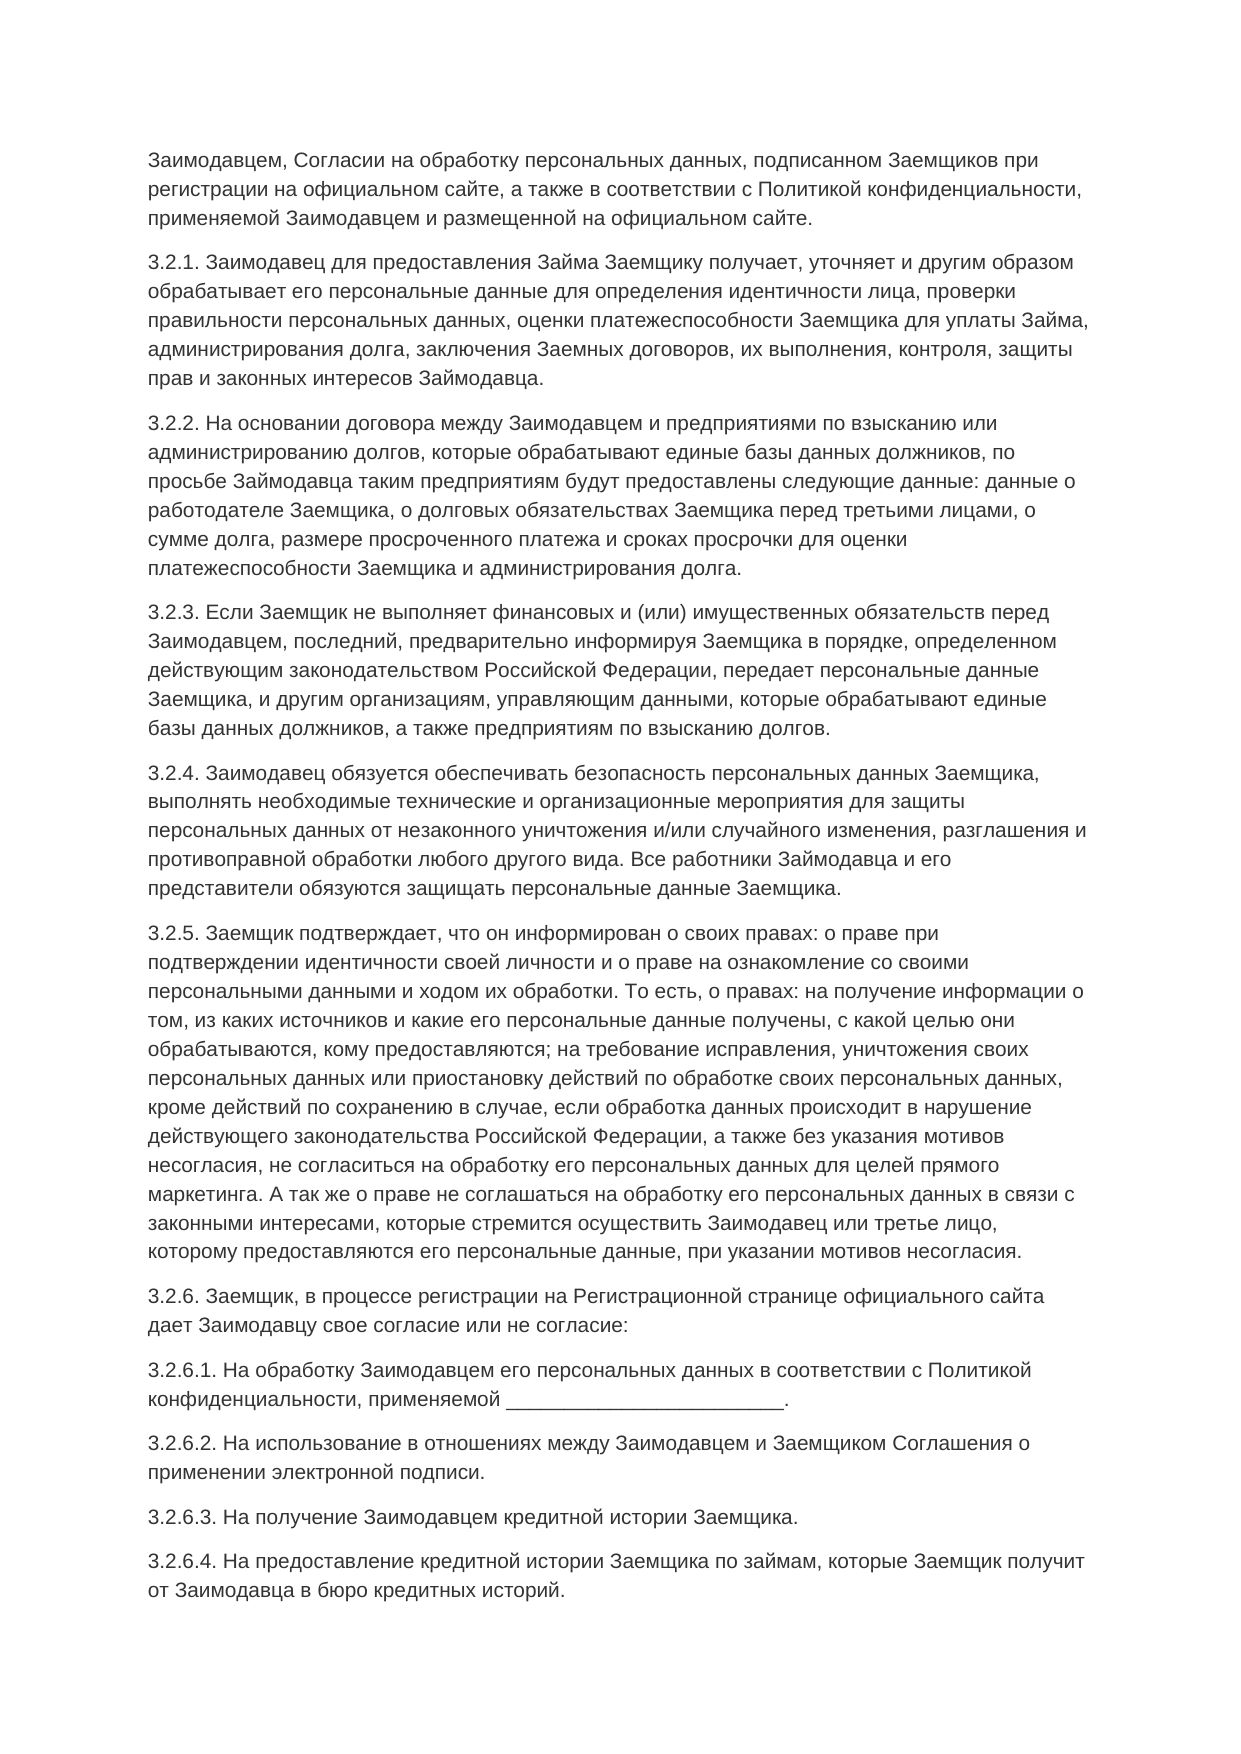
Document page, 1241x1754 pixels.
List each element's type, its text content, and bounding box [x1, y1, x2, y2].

text 3.2.4. Заимодавец обязуется обеспечивать безопасность персональных данных Заемщика, выполнять необходимые технические и организационные мероприятия для защиты персональных данных от незаконного уничтожения и/или случайного изменения, разглашения и противоправной обработки любого другого вида. Все работники Займодавца и его представители обязуются защищать персональные данные Заемщика. [148, 760, 1092, 900]
text 3.2.1. Заимодавец для предоставления Займа Заемщику получает, уточняет и другим образом обрабатывает его персональные данные для определения идентичности лица, проверки правильности персональных данных, оценки платежеспособности Заемщика для уплаты Займа, администрирования долга, заключения Заемных договоров, их выполнения, контроля, защиты прав и законных интересов Займодавца. [148, 250, 1092, 390]
text 3.2.5. Заемщик подтверждает, что он информирован о своих правах: о праве при подтверждении идентичности своей личности и о праве на ознакомление со своими персональными данными и ходом их обработки. То есть, о правах: на получение информации о том, из каких источников и какие его персональные данные получены, с какой целью они обрабатываются, кому предоставляются; на требование исправления, уничтожения своих персональных данных или приостановку действий по обработке своих персональных данных, кроме действий по сохранению в случае, если обработка данных происходит в нарушение действующего законодательства Российской Федерации, а также без указания мотивов несогласия, не согласиться на обработку его персональных данных для целей прямого маркетинга. А так же о праве не соглашаться на обработку его персональных данных в связи с законными интересами, которые стремится осуществить Заимодавец или третье лицо, которому предоставляются его персональные данные, при указании мотивов несогласия. [148, 921, 1092, 1263]
text 3.2.6.3. На получение Заимодавцем кредитной истории Заемщика. [148, 1504, 1092, 1528]
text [148, 148, 1092, 229]
text 3.2.3. Если Заемщик не выполняет финансовых и (или) имущественных обязательств перед Заимодавцем, последний, предварительно информируя Заемщика в порядке, определенном действующим законодательством Российской Федерации, передает персональные данные Заемщика, и другим организациям, управляющим данными, которые обрабатывают единые базы данных должников, а также предприятиям по взысканию долгов. [148, 600, 1092, 740]
text 3.2.2. На основании договора между Заимодавцем и предприятиями по взысканию или администрированию долгов, которые обрабатывают единые базы данных должников, по просьбе Займодавца таким предприятиям будут предоставлены следующие данные: данные о работодателе Заемщика, о долговых обязательствах Заемщика перед третьими лицами, о сумме долга, размере просроченного платежа и сроках просрочки для оценки платежеспособности Заемщика и администрирования долга. [148, 411, 1092, 579]
text 3.2.6.2. На использование в отношениях между Заимодавцем и Заемщиком Соглашения о применении электронной подписи. [148, 1431, 1092, 1484]
text 3.2.6. Заемщик, в процессе регистрации на Регистрационной странице официального сайта дает Заимодавцу свое согласие или не согласие: [148, 1284, 1092, 1337]
text 3.2.6.4. На предоставление кредитной истории Заемщика по займам, которые Заемщик получит от Заимодавца в бюро кредитных историй. [148, 1549, 1092, 1602]
text 3.2.6.1. На обработку Заимодавцем его персональных данных в соответствии с Политикой конфиденциальности, применяемой ________________________. [148, 1357, 1092, 1410]
